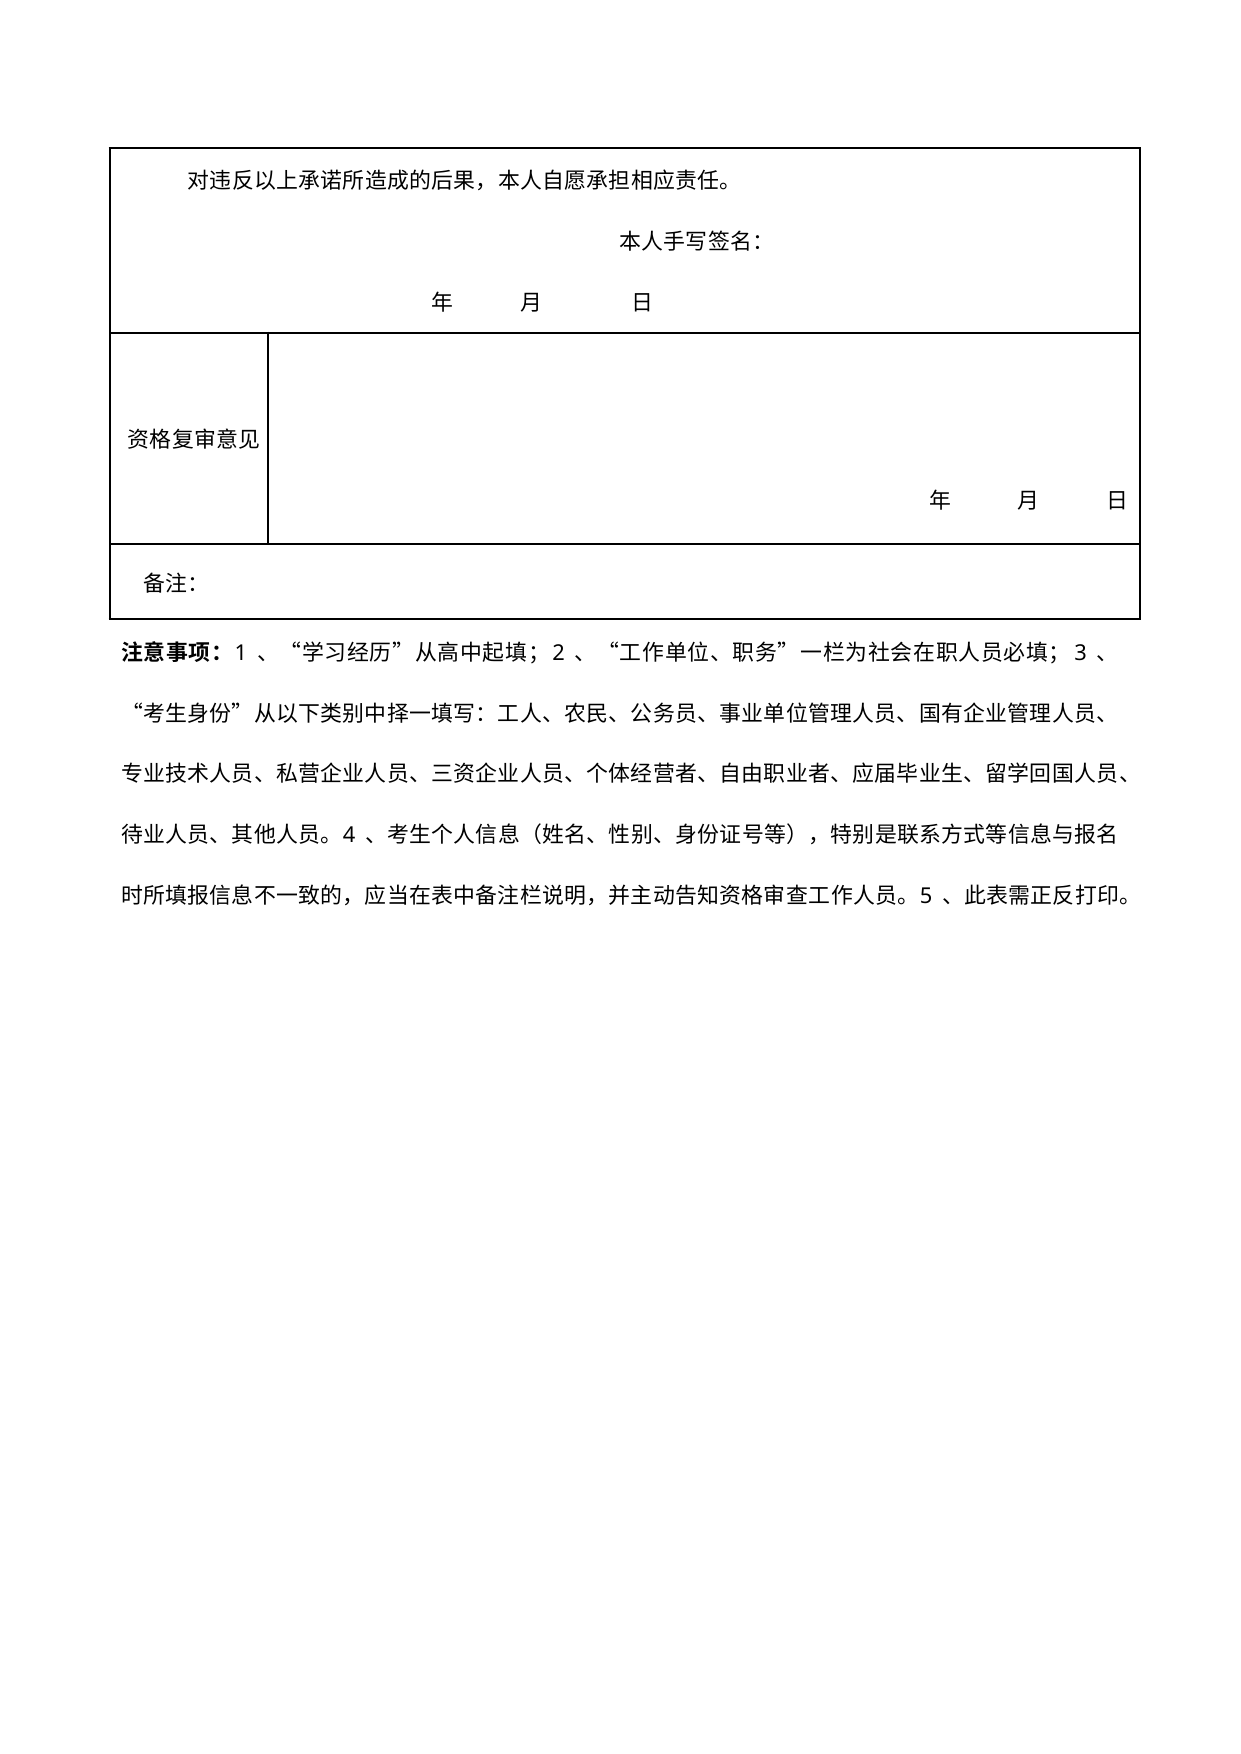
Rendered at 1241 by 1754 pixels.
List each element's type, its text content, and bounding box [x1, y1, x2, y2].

text 注意事项：1、“学习经历”从高中起填；2、“工作单位、职务”一栏为社会在职人员必填；3、“考生身份”从以下类别中择一填写：工人、农民、公务员、事业单位管理人员、国有企业管理人员、专业技术人员、私营企业人员、三资企业人员、个体经营者、自由职业者、应届毕业生、留学回国人员、待业人员、其他人员。4、考生个人信息（姓名、性别、身份证号等），特别是联系方式等信息与报名时所填报信息不一致的，应当在表中备注栏说明，并主动告知资格审查工作人员。5、此表需正反打印。 [121, 620, 1119, 924]
table_cell 年 月 日 [269, 334, 1139, 543]
table_cell 备注： [111, 545, 1139, 618]
table_cell 资格复审意见 [111, 334, 267, 543]
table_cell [111, 149, 1139, 332]
